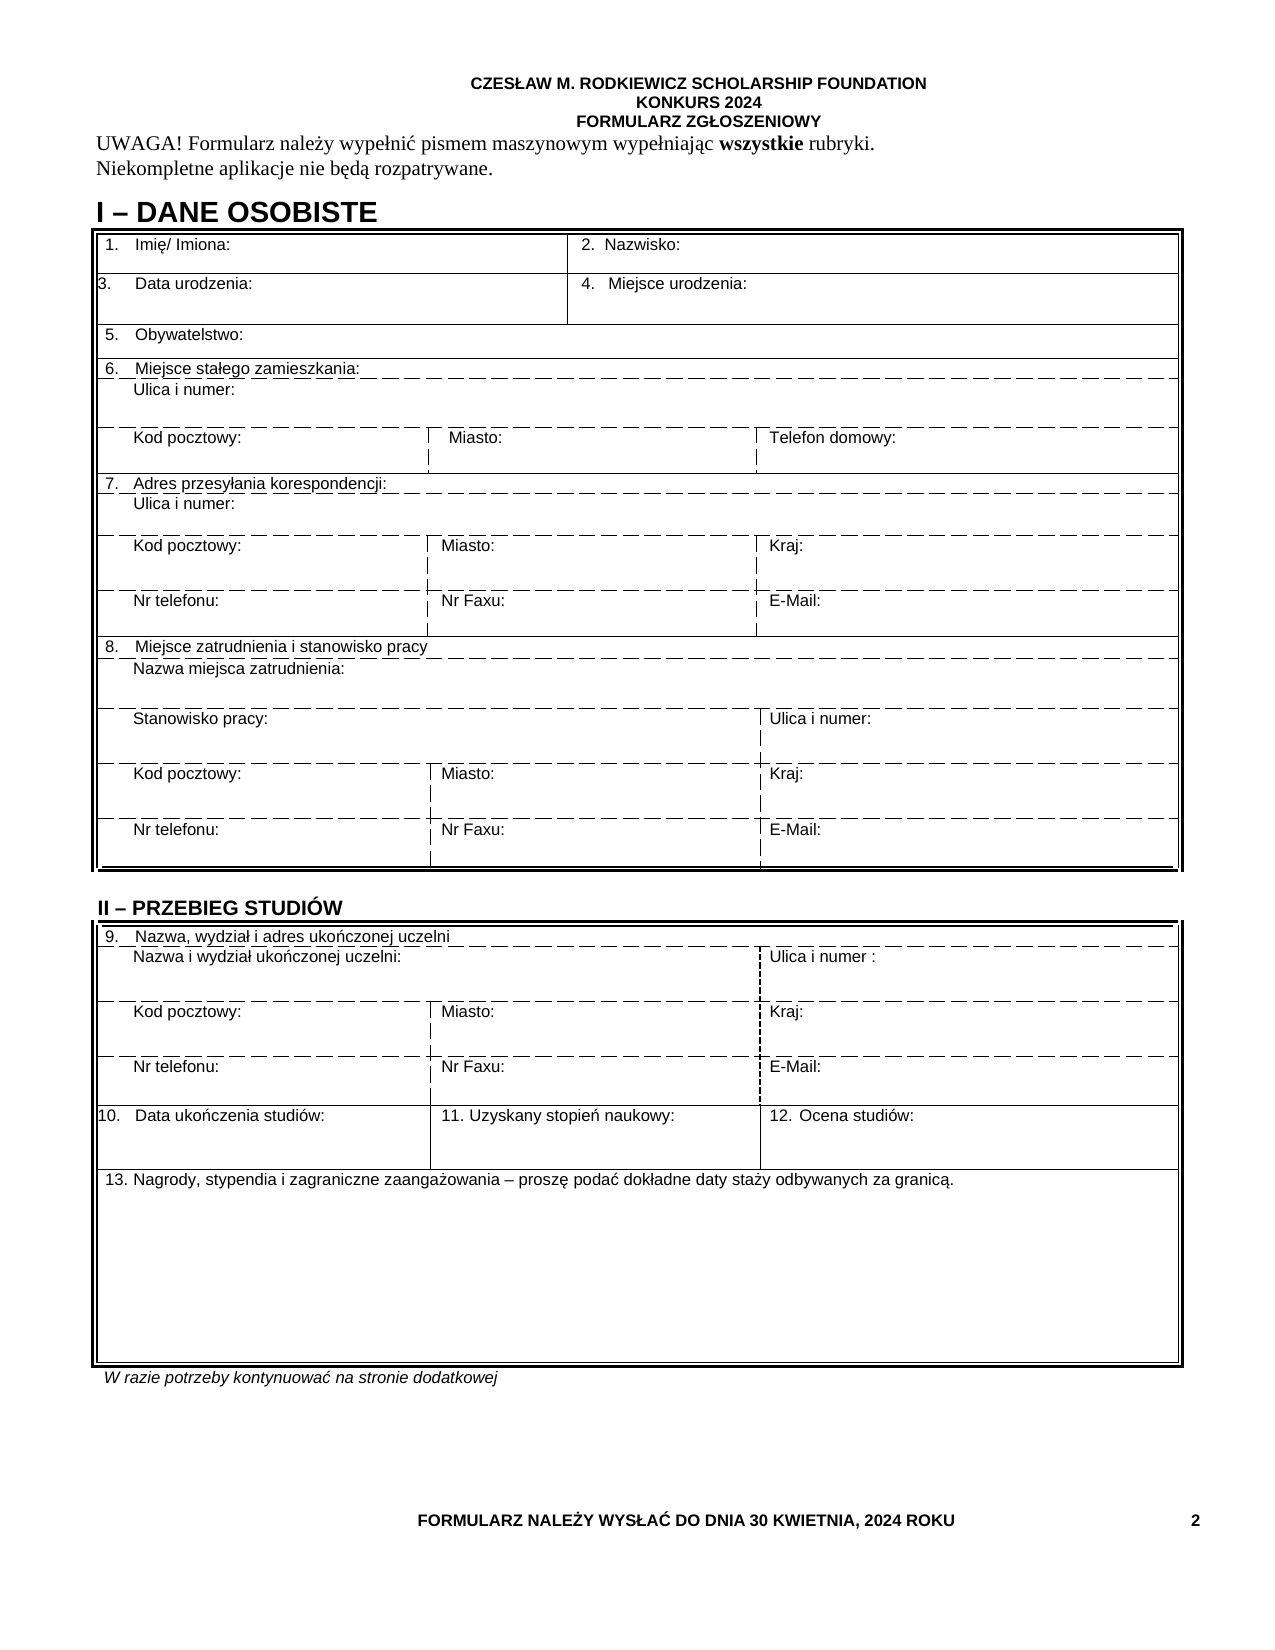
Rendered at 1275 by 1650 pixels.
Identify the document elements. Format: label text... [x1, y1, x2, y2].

table_cell Nr telefonu: [98, 818, 430, 866]
table_cell Miejsce stałego zamieszkania: [98, 359, 1178, 378]
table_cell Obywatelstwo: [98, 325, 1178, 358]
table_cell Kod pocztowy: [98, 535, 427, 590]
table_cell Uzyskany stopień naukowy: [431, 1106, 760, 1169]
table_cell E-Mail: [760, 1056, 1178, 1104]
table_cell Ocena studiów: [761, 1106, 1178, 1169]
table_cell Kraj: [760, 1001, 1178, 1056]
table_cell Kod pocztowy: [98, 763, 430, 818]
table_cell Nazwa, wydział i adres ukończonej uczelni [94, 920, 1181, 946]
table_cell Nr telefonu: [98, 590, 427, 636]
text UWAGA! Formularz należy wypełnić pismem maszynowym wypełniając wszystkie rubryki. [96, 131, 1200, 155]
table_cell Nazwa miejsca zatrudnienia: [98, 658, 1178, 708]
table_cell Nazwa i wydział ukończonej uczelni: [98, 946, 760, 1001]
table_cell II – PRZEBIEG STUDIÓW [94, 866, 1181, 920]
table_cell Nagrody, stypendia i zagraniczne zaangażowania – proszę podać dokładne daty staży odbywanych za granicą. [98, 1170, 1178, 1362]
text Niekompletne aplikacje nie będą rozpatrywane. [96, 155, 1200, 179]
table_cell Adres przesyłania korespondencji: [98, 474, 1178, 493]
table_cell Nr Faxu: [430, 1056, 760, 1104]
table_cell Nr Faxu: [430, 818, 760, 866]
table_cell Stanowisko pracy: [98, 708, 760, 763]
table_cell Miejsce urodzenia: [568, 274, 1178, 323]
table_cell Miejsce zatrudnienia i stanowisko pracy [98, 637, 1178, 658]
table_cell Miasto: [430, 1001, 760, 1056]
table_cell Data ukończenia studiów: [98, 1106, 430, 1169]
table_cell E-Mail: [757, 590, 1178, 636]
table_cell Ulica i numer: [98, 493, 1178, 535]
table_header Imię/ Imiona: [98, 235, 567, 273]
table_cell Kraj: [757, 535, 1178, 590]
table_cell Data urodzenia: [98, 274, 567, 323]
table_cell Kod pocztowy: [98, 427, 429, 472]
table_cell Miasto: [427, 535, 757, 590]
table_header 2. Nazwisko: [568, 235, 1178, 273]
table_cell Miasto: [429, 427, 757, 472]
table_cell Nr telefonu: [98, 1056, 430, 1104]
table_cell Miasto: [430, 763, 760, 818]
table_cell Ulica i numer: [98, 378, 1178, 427]
table_cell Kraj: [760, 763, 1178, 818]
table_cell E-Mail: [760, 818, 1178, 866]
text W razie potrzeby kontynuować na stronie dodatkowej [66, 1368, 1200, 1387]
table_cell Telefon domowy: [757, 427, 1178, 472]
subtitle I – DANE OSOBISTE [66, 195, 1200, 228]
table_cell Kod pocztowy: [98, 1001, 430, 1056]
table_cell Ulica i numer : [760, 946, 1178, 1001]
table_cell Nr Faxu: [427, 590, 757, 636]
table_cell Ulica i numer: [760, 708, 1178, 763]
